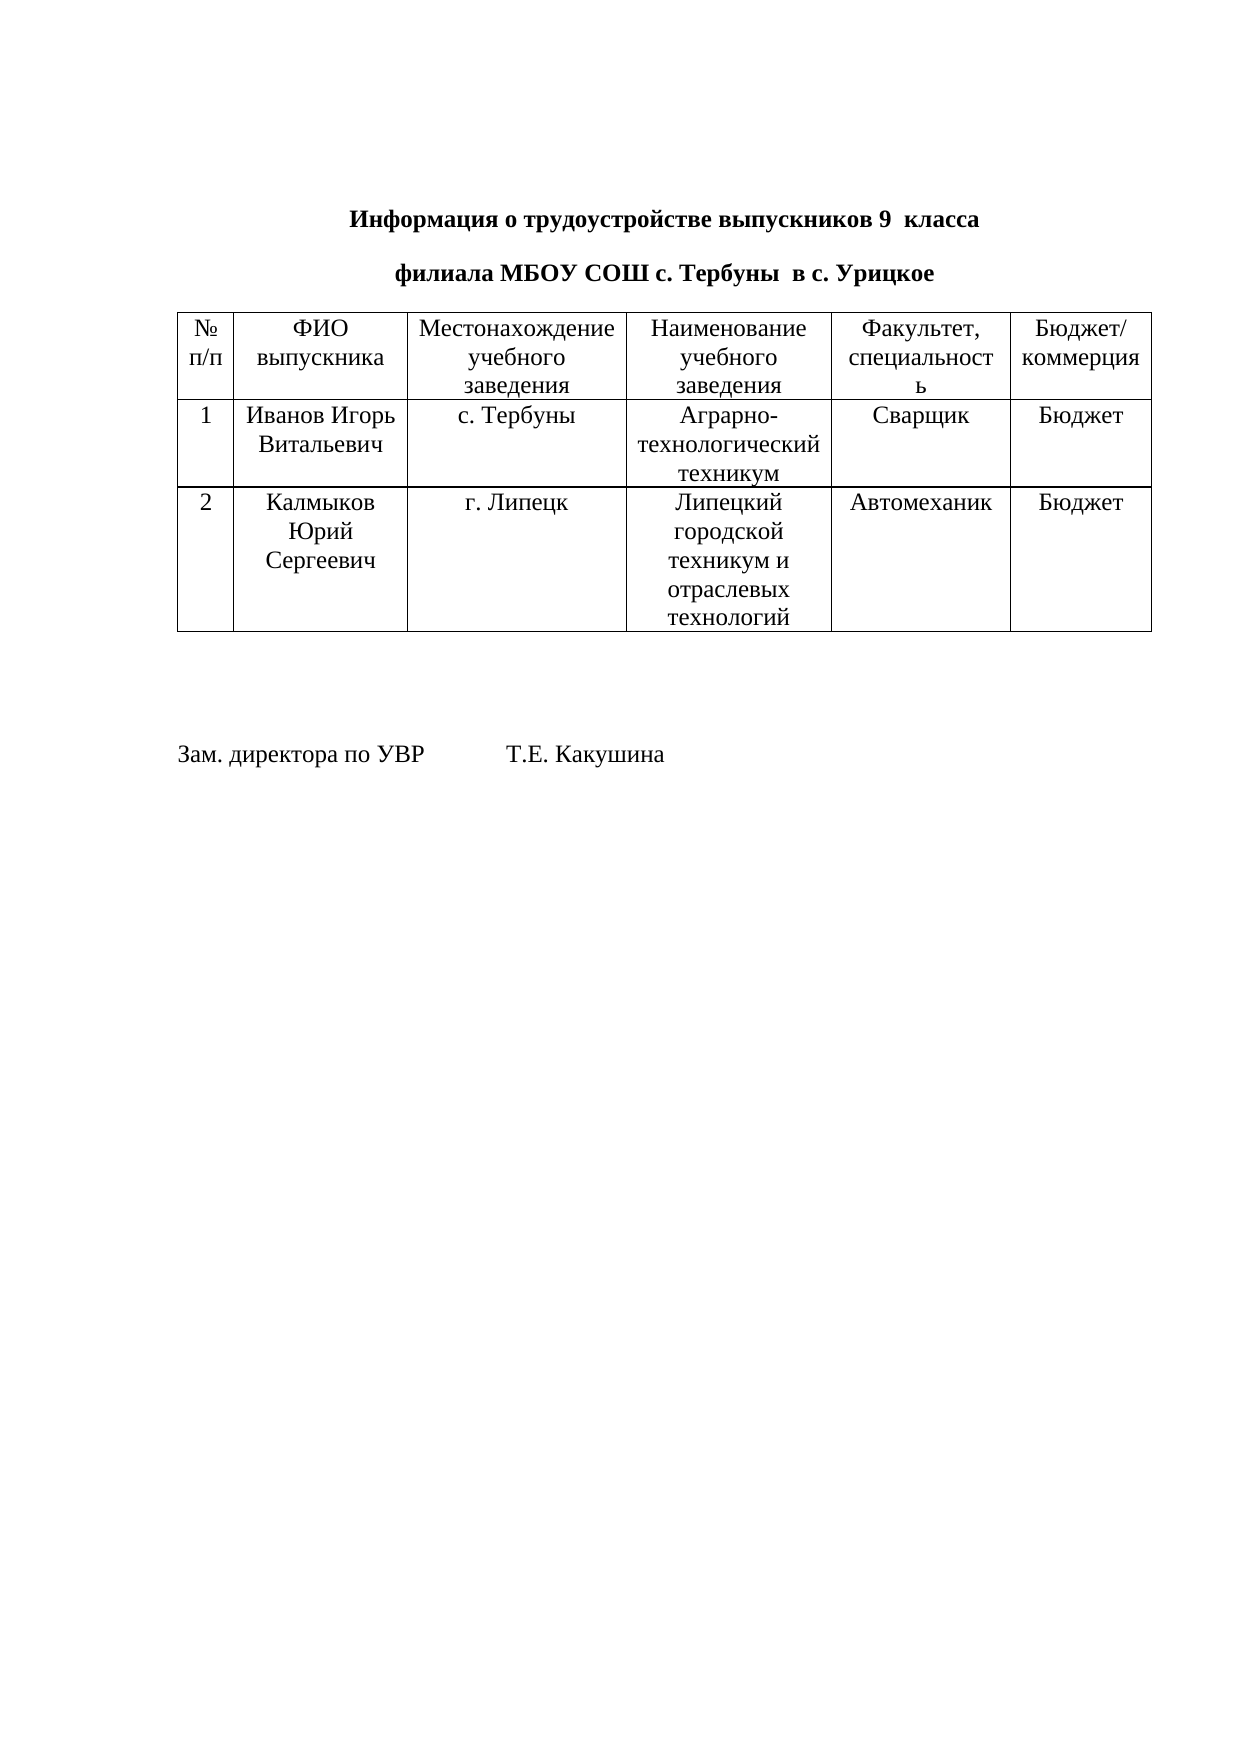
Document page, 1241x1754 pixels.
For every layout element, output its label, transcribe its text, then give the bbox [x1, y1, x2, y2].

table_cell с. Тербуны [408, 400, 626, 486]
table_cell Сварщик [832, 400, 1010, 486]
table_cell Бюджет [1011, 400, 1151, 486]
table_header Наименование учебного заведения [627, 313, 831, 399]
table_header Факультет, специальность [832, 313, 1010, 399]
table_cell Аграрно-технологический техникум [627, 400, 831, 486]
table_cell Автомеханик [832, 488, 1010, 631]
table_cell Иванов Игорь Витальевич [234, 400, 407, 486]
table_cell г. Липецк [408, 488, 626, 631]
table_cell Липецкий городской техникум и отраслевых технологий [627, 488, 831, 631]
table_header Бюджет/ коммерция [1011, 313, 1151, 399]
table_cell Калмыков Юрий Сергеевич [234, 488, 407, 631]
table_cell Бюджет [1011, 488, 1151, 631]
table_cell 1 [178, 400, 233, 486]
table_header Местонахождение учебного заведения [408, 313, 626, 399]
table_header ФИО выпускника [234, 313, 407, 399]
text Зам. директора по УВР Т.Е. Какушина [177, 739, 1152, 768]
table_cell 2 [178, 488, 233, 631]
text филиала МБОУ СОШ с. Тербуны в с. Урицкое [177, 258, 1152, 287]
table_header № п/п [178, 313, 233, 399]
text Информация о трудоустройстве выпускников 9 класса [177, 204, 1152, 233]
